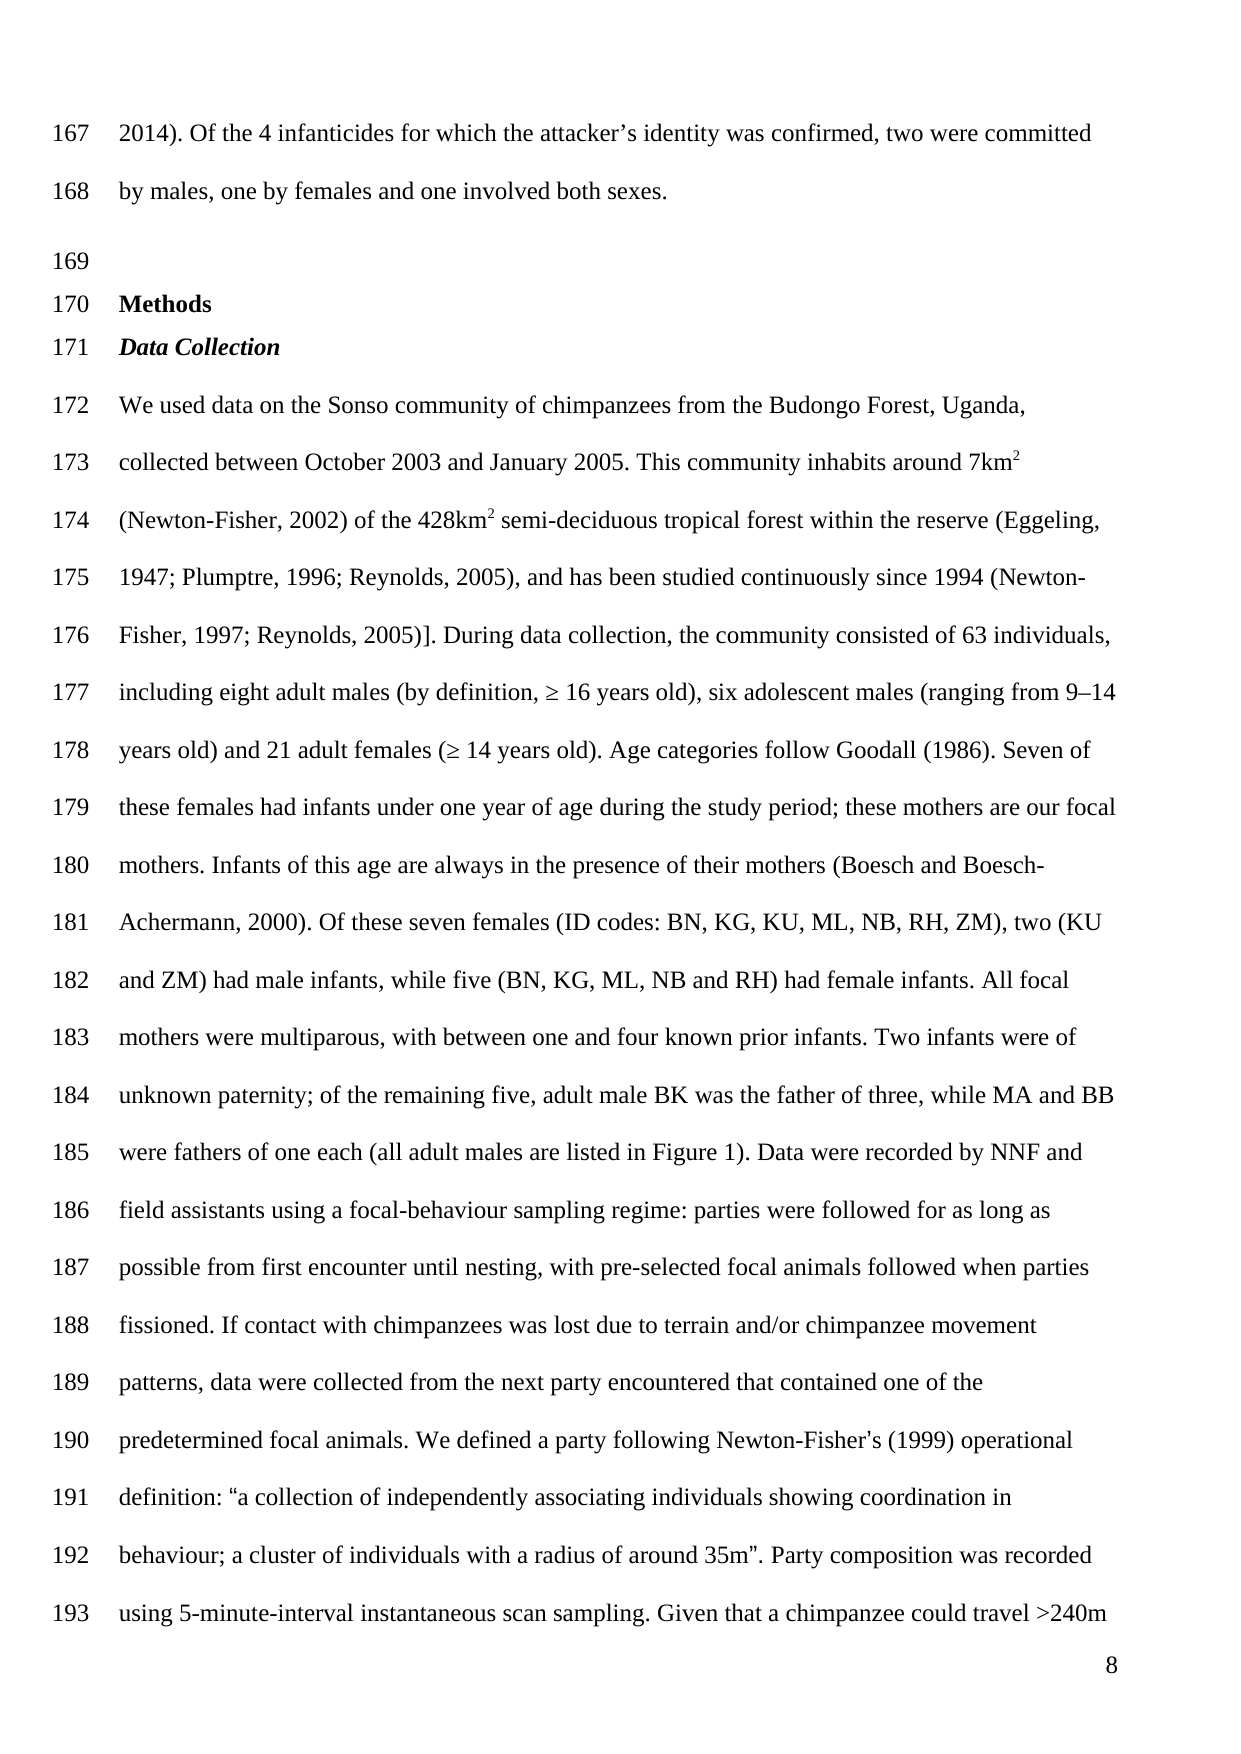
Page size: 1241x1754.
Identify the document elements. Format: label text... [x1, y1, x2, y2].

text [118, 390, 1122, 1626]
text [118, 118, 1122, 205]
text Data Collection [118, 332, 1122, 361]
text Methods [118, 289, 1122, 318]
